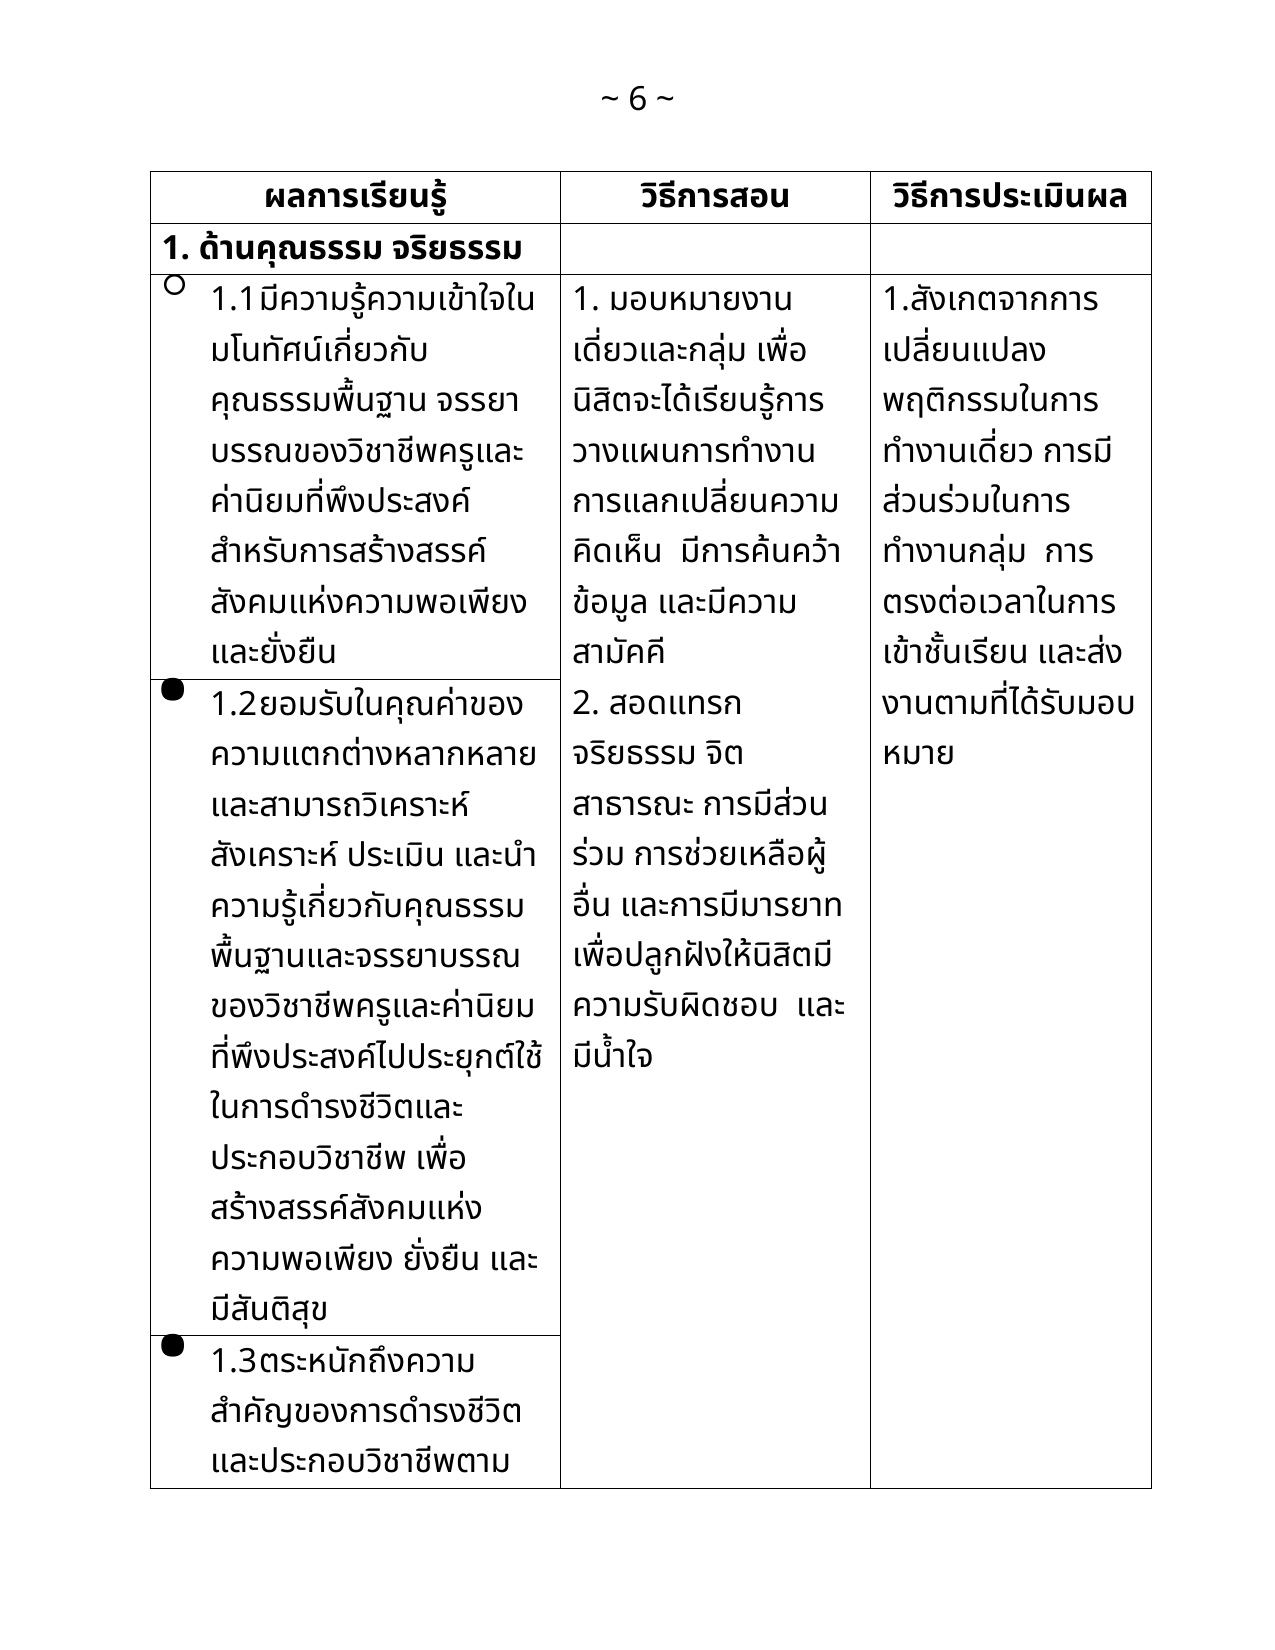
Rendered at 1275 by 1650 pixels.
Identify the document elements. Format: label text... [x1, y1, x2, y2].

table_cell 1. มอบหมายงานเดี่ยวและกลุ่ม เพื่อนิสิตจะได้เรียนรู้การวางแผนการทำงาน การแลกเปลี่ยนความคิดเห็น มีการค้นคว้าข้อมูล และมีความสามัคคี 2. สอดแทรกจริยธรรม จิตสาธารณะ การมีส่วนร่วม การช่วยเหลือผู้อื่น และการมีมารยาท เพื่อปลูกฝังให้นิสิตมีความรับผิดชอบ และมีน้ำใจ [561, 275, 870, 1488]
table_header ผลการเรียนรู้ [151, 172, 560, 222]
table_cell [561, 224, 870, 274]
table_cell 1. ด้านคุณธรรม จริยธรรม [151, 224, 560, 274]
table_cell 1.2 ยอมรับในคุณค่าของความแตกต่างหลากหลายและสามารถวิเคราะห์ สังเคราะห์ ประเมิน และนำความรู้เกี่ยวกับคุณธรรมพื้นฐานและจรรยาบรรณของวิชาชีพครูและค่านิยมที่พึงประสงค์ไปประยุกต์ใช้ในการดำรงชีวิตและประกอบวิชาชีพ เพื่อสร้างสรรค์สังคมแห่งความพอเพียง ยั่งยืน และมีสันติสุข [199, 680, 560, 1335]
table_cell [199, 1336, 560, 1488]
table_cell [151, 275, 199, 679]
table_cell [871, 224, 1151, 274]
table_cell 1.สังเกตจากการเปลี่ยนแปลงพฤติกรรมในการทำงานเดี่ยว การมีส่วนร่วมในการทำงานกลุ่ม การตรงต่อเวลาในการเข้าชั้นเรียน และส่งงานตามที่ได้รับมอบหมาย [871, 275, 1151, 1488]
table_cell [151, 1336, 199, 1488]
table_cell 1.1 มีความรู้ความเข้าใจในมโนทัศน์เกี่ยวกับคุณธรรมพื้นฐาน จรรยาบรรณของวิชาชีพครูและ ค่านิยมที่พึงประสงค์สำหรับการสร้างสรรค์สังคมแห่งความพอเพียงและยั่งยืน [199, 275, 560, 679]
table_header วิธีการสอน [561, 172, 870, 222]
table_header วิธีการประเมินผล [871, 172, 1151, 222]
table_cell [151, 680, 199, 1335]
